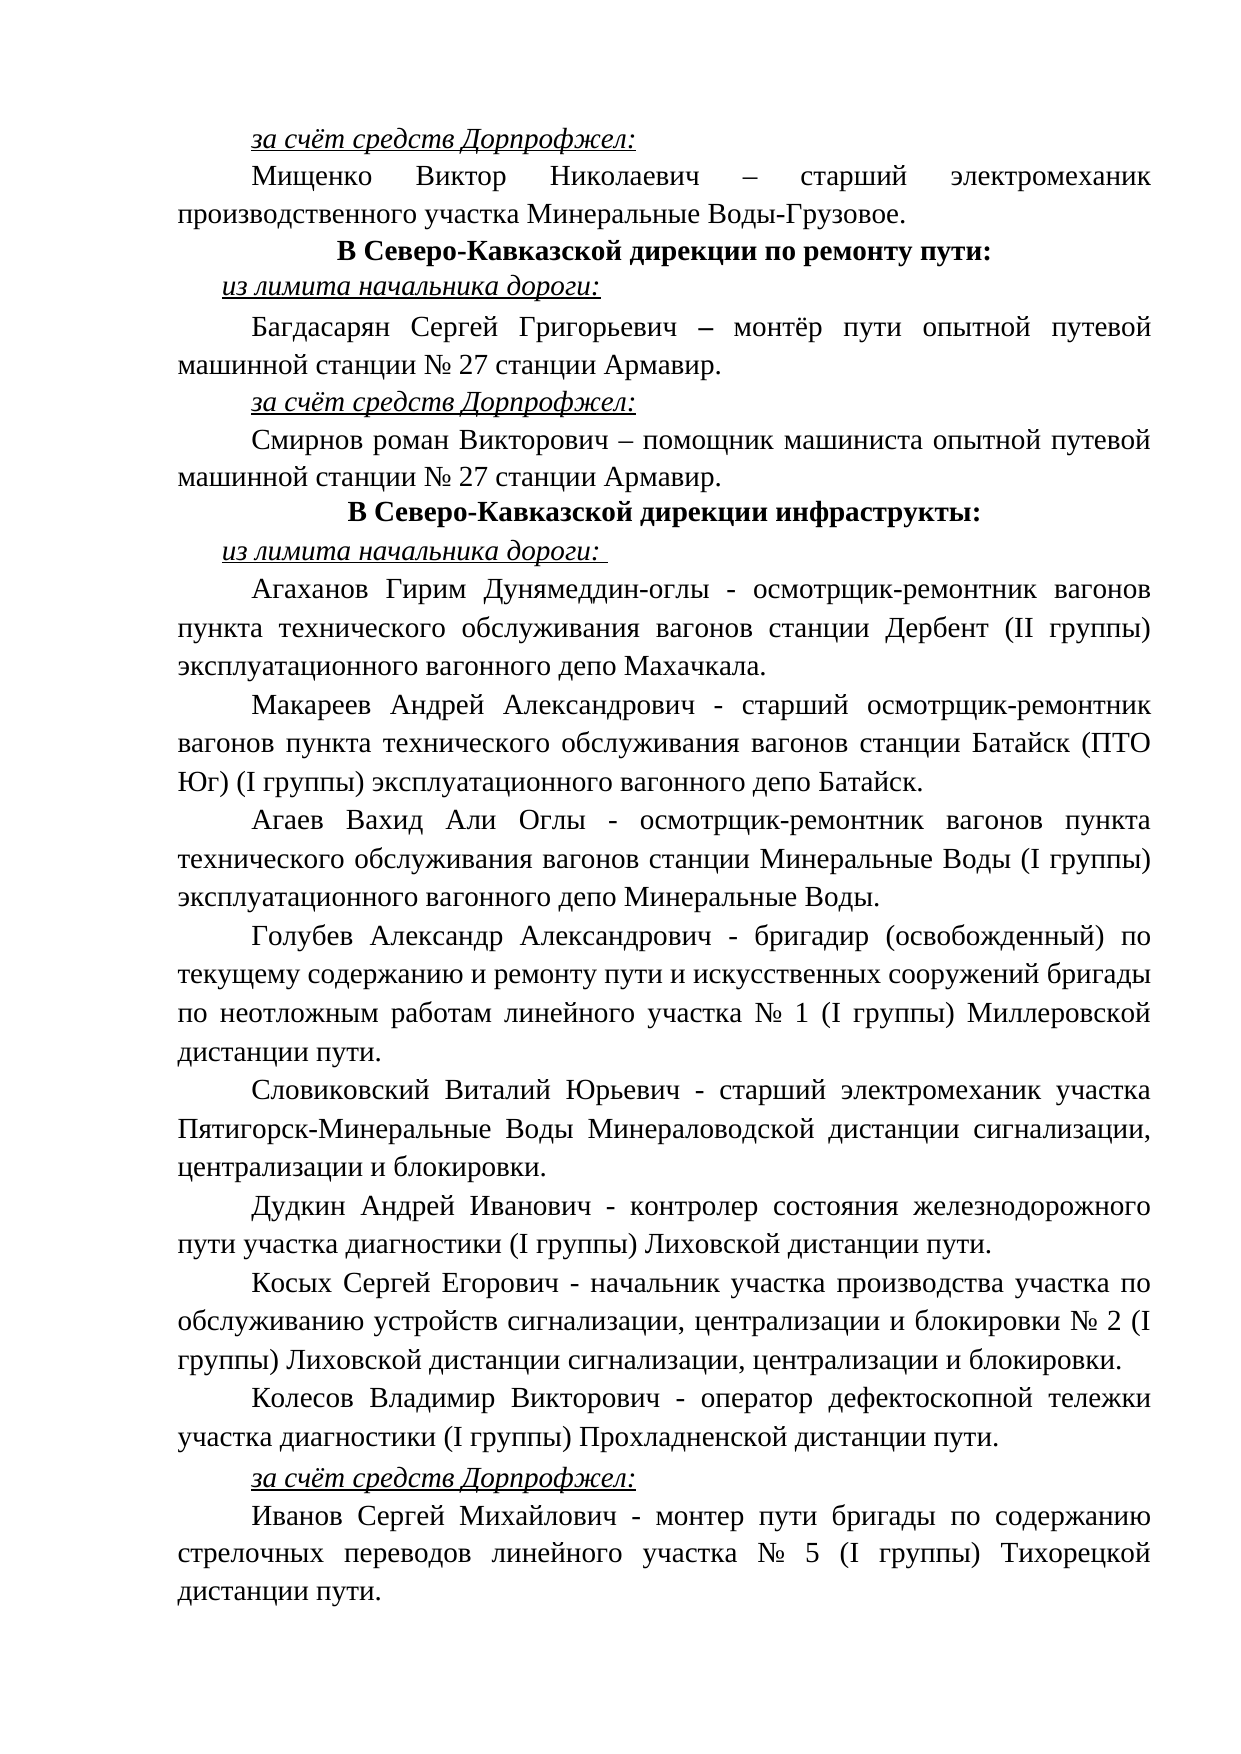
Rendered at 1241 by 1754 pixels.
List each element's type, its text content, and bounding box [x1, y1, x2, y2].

list за счёт средств Дорпрофжел: [177, 118, 1152, 156]
text В Северо-Кавказской дирекции инфраструкты: [177, 494, 1152, 528]
text из лимита начальника дороги: [222, 268, 1152, 302]
text Багдасарян Сергей Григорьевич – монтёр пути опытной путевой машинной станции № 27 станции Армавир. [177, 307, 1152, 382]
list за счёт средств Дорпрофжел: [177, 382, 1152, 419]
text Агаев Вахид Али Оглы - осмотрщик-ремонтник вагонов пункта технического обслуживания вагонов станции Минеральные Воды (I группы) эксплуатационного вагонного депо Минеральные Воды. [177, 802, 1152, 913]
text Словиковский Виталий Юрьевич - старший электромеханик участка Пятигорск-Минеральные Воды Минераловодской дистанции сигнализации, централизации и блокировки. [177, 1072, 1152, 1183]
text Голубев Александр Александрович - бригадир (освобожденный) по текущему содержанию и ремонту пути и искусственных сооружений бригады по неотложным работам линейного участка № 1 (I группы) Миллеровской дистанции пути. [177, 918, 1152, 1067]
text Смирнов роман Викторович – помощник машиниста опытной путевой машинной станции № 27 станции Армавир. [177, 419, 1152, 494]
list за счёт средств Дорпрофжел: [177, 1458, 1152, 1495]
text Косых Сергей Егорович - начальник участка производства участка по обслуживанию устройств сигнализации, централизации и блокировки № 2 (I группы) Лиховской дистанции сигнализации, централизации и блокировки. [177, 1265, 1152, 1376]
text Дудкин Андрей Иванович - контролер состояния железнодорожного пути участка диагностики (I группы) Лиховской дистанции пути. [177, 1188, 1152, 1260]
text Иванов Сергей Михайлович - монтер пути бригады по содержанию стрелочных переводов линейного участка № 5 (I группы) Тихорецкой дистанции пути. [177, 1495, 1152, 1608]
text В Северо-Кавказской дирекции по ремонту пути: [177, 231, 1152, 268]
text из лимита начальника дороги: [222, 533, 1152, 566]
text Макареев Андрей Александрович - старший осмотрщик-ремонтник вагонов пункта технического обслуживания вагонов станции Батайск (ПТО Юг) (I группы) эксплуатационного вагонного депо Батайск. [177, 687, 1152, 797]
text Агаханов Гирим Дунямеддин-оглы - осмотрщик-ремонтник вагонов пункта технического обслуживания вагонов станции Дербент (II группы) эксплуатационного вагонного депо Махачкала. [177, 571, 1152, 682]
text Мищенко Виктор Николаевич – старший электромеханик производственного участка Минеральные Воды-Грузовое. [177, 156, 1152, 231]
text Колесов Владимир Викторович - оператор дефектоскопной тележки участка диагностики (I группы) Прохладненской дистанции пути. [177, 1381, 1152, 1453]
